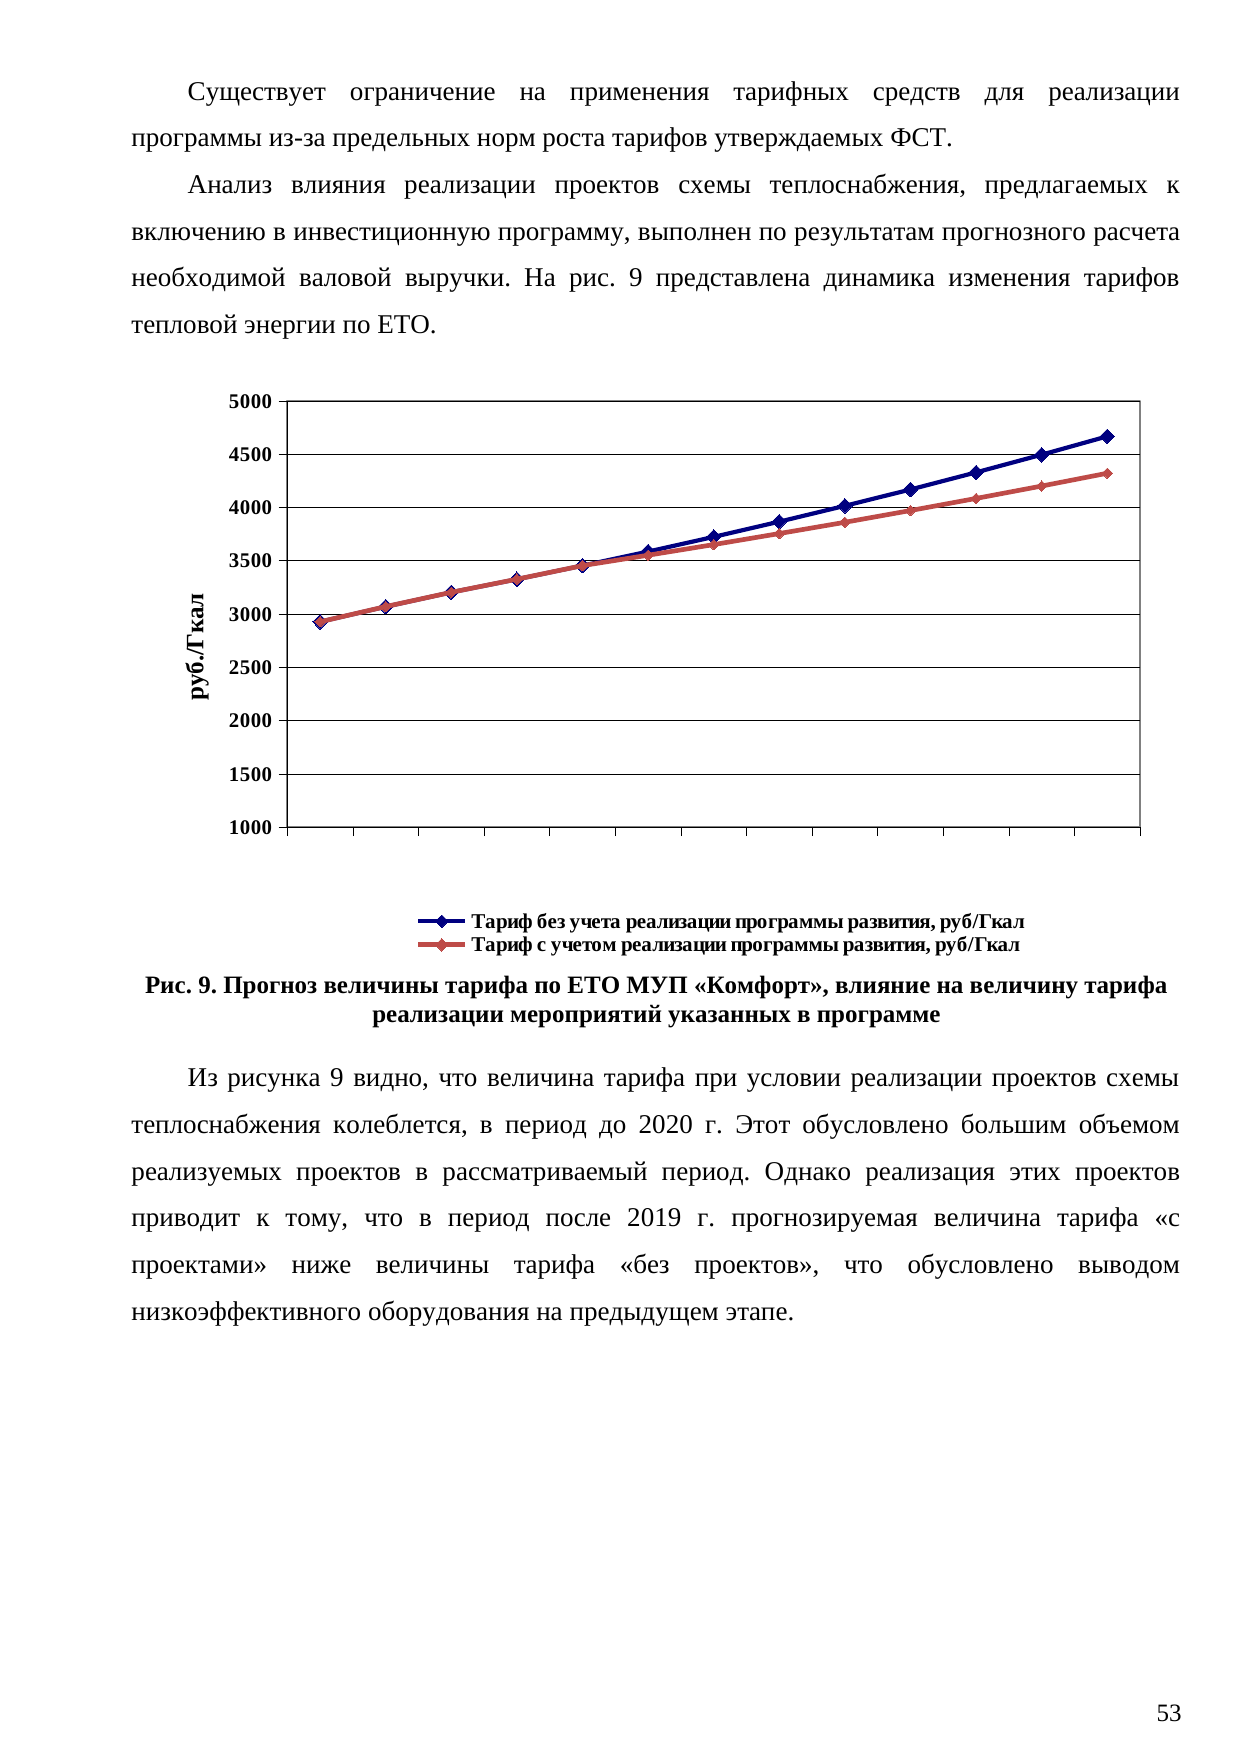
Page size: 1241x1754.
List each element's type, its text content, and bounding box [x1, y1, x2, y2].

text Анализ влияния реализации проектов схемы теплоснабжения, предлагаемых к включению в инвестиционную программу, выполнен по результатам прогнозного расчета необходимой валовой выручки. На рис. 9 представлена динамика изменения тарифов тепловой энергии по ЕТО. [131, 168, 1181, 339]
text Из рисунка 9 видно, что величина тарифа при условии реализации проектов схемы теплоснабжения колеблется, в период до 2020 г. Этот обусловлено большим объемом реализуемых проектов в рассматриваемый период. Однако реализация этих проектов приводит к тому, что в период после 2019 г. прогнозируемая величина тарифа «с проектами» ниже величины тарифа «без проектов», что обусловлено выводом низкоэффективного оборудования на предыдущем этапе. [131, 1062, 1181, 1326]
text Существует ограничение на применения тарифных средств для реализации программы из-за предельных норм роста тарифов утверждаемых ФСТ. [131, 75, 1181, 153]
text Рис. 9. Прогноз величины тарифа по ЕТО МУП «Комфорт», влияние на величину тарифа реализации мероприятий указанных в программе [131, 971, 1181, 1028]
